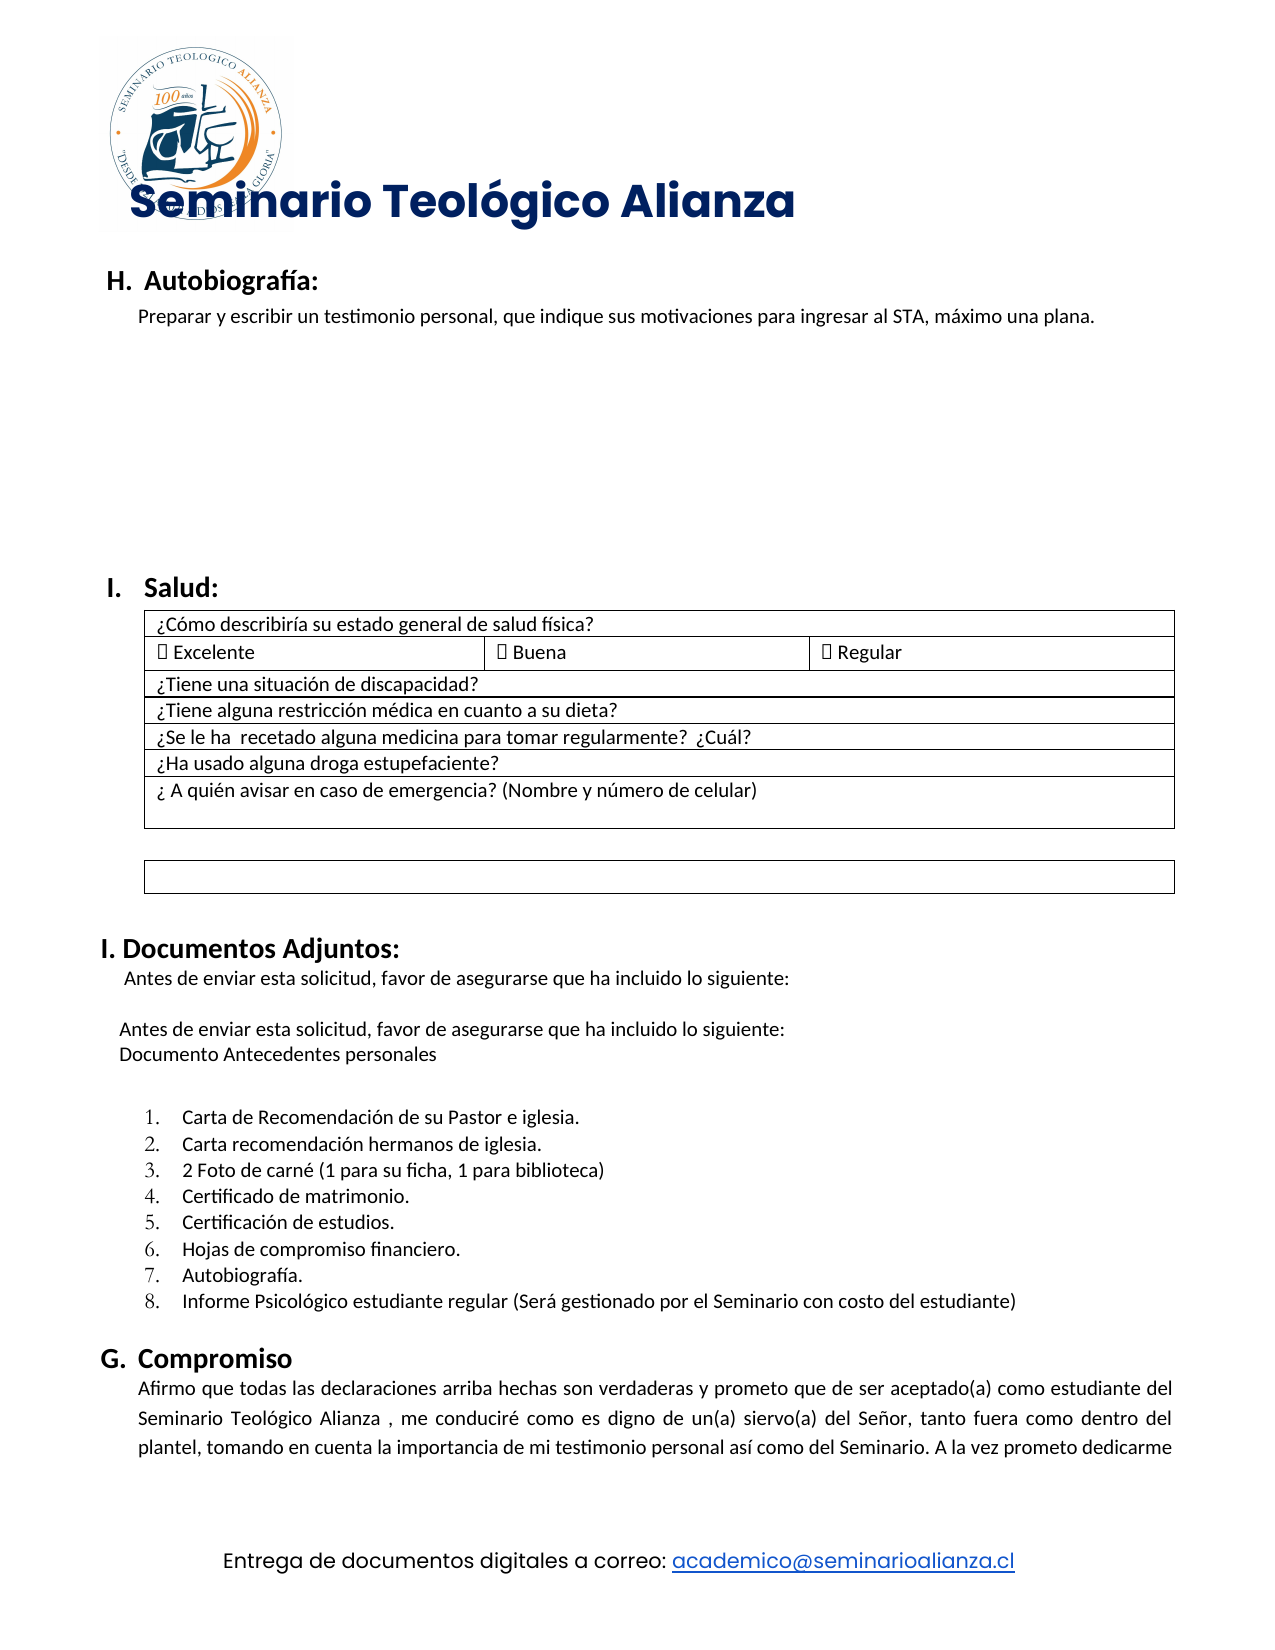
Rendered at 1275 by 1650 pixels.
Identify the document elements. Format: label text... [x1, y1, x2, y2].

table_cell ¿ A quién avisar en caso de emergencia? (Nombre y número de celular) [145, 777, 1174, 828]
list Informe Psicológico estudiante regular (Será gestionado por el Seminario con costo del estudiante) [144, 1288, 1174, 1314]
text Antes de enviar esta solicitud, favor de asegurarse que ha incluido lo siguiente: [100, 965, 1174, 991]
list Autobiografía: [106, 262, 1174, 298]
list Salud: [106, 569, 1174, 604]
table_cell  Regular [810, 637, 1174, 670]
table_cell  Buena [485, 637, 809, 670]
list Certificado de matrimonio. [144, 1183, 1174, 1209]
table_header ¿Cómo describiría su estado general de salud física? [145, 611, 1174, 636]
table_header [145, 861, 1174, 893]
table_cell ¿Tiene alguna restricción médica en cuanto a su dieta? [145, 698, 1174, 723]
text I. Documentos Adjuntos: [100, 930, 1174, 965]
picture [288, 198, 294, 210]
list Hojas de compromiso financiero. [144, 1236, 1174, 1262]
list Carta de Recomendación de su Pastor e iglesia. [144, 1104, 1174, 1131]
table_cell  Excelente [145, 637, 484, 670]
list Carta recomendación hermanos de iglesia. [144, 1131, 1174, 1157]
picture [98, 36, 294, 232]
table_cell ¿Ha usado alguna droga estupefaciente? [145, 750, 1174, 776]
list Certificación de estudios. [144, 1209, 1174, 1236]
text Documento Antecedentes personales [100, 1042, 1174, 1067]
table_cell ¿Tiene una situación de discapacidad? [145, 671, 1174, 696]
list 2 Foto de carné (1 para su ficha, 1 para biblioteca) [144, 1157, 1174, 1183]
list Autobiografía. [144, 1262, 1174, 1288]
text Antes de enviar esta solicitud, favor de asegurarse que ha incluido lo siguiente: [100, 1016, 1174, 1042]
table_cell ¿Se le ha recetado alguna medicina para tomar regularmente? ¿Cuál? [145, 724, 1174, 749]
text Preparar y escribir un testimonio personal, que indique sus motivaciones para ingresar al STA, máximo una plana. [138, 303, 1174, 329]
subtitle Compromiso [100, 1340, 1174, 1376]
